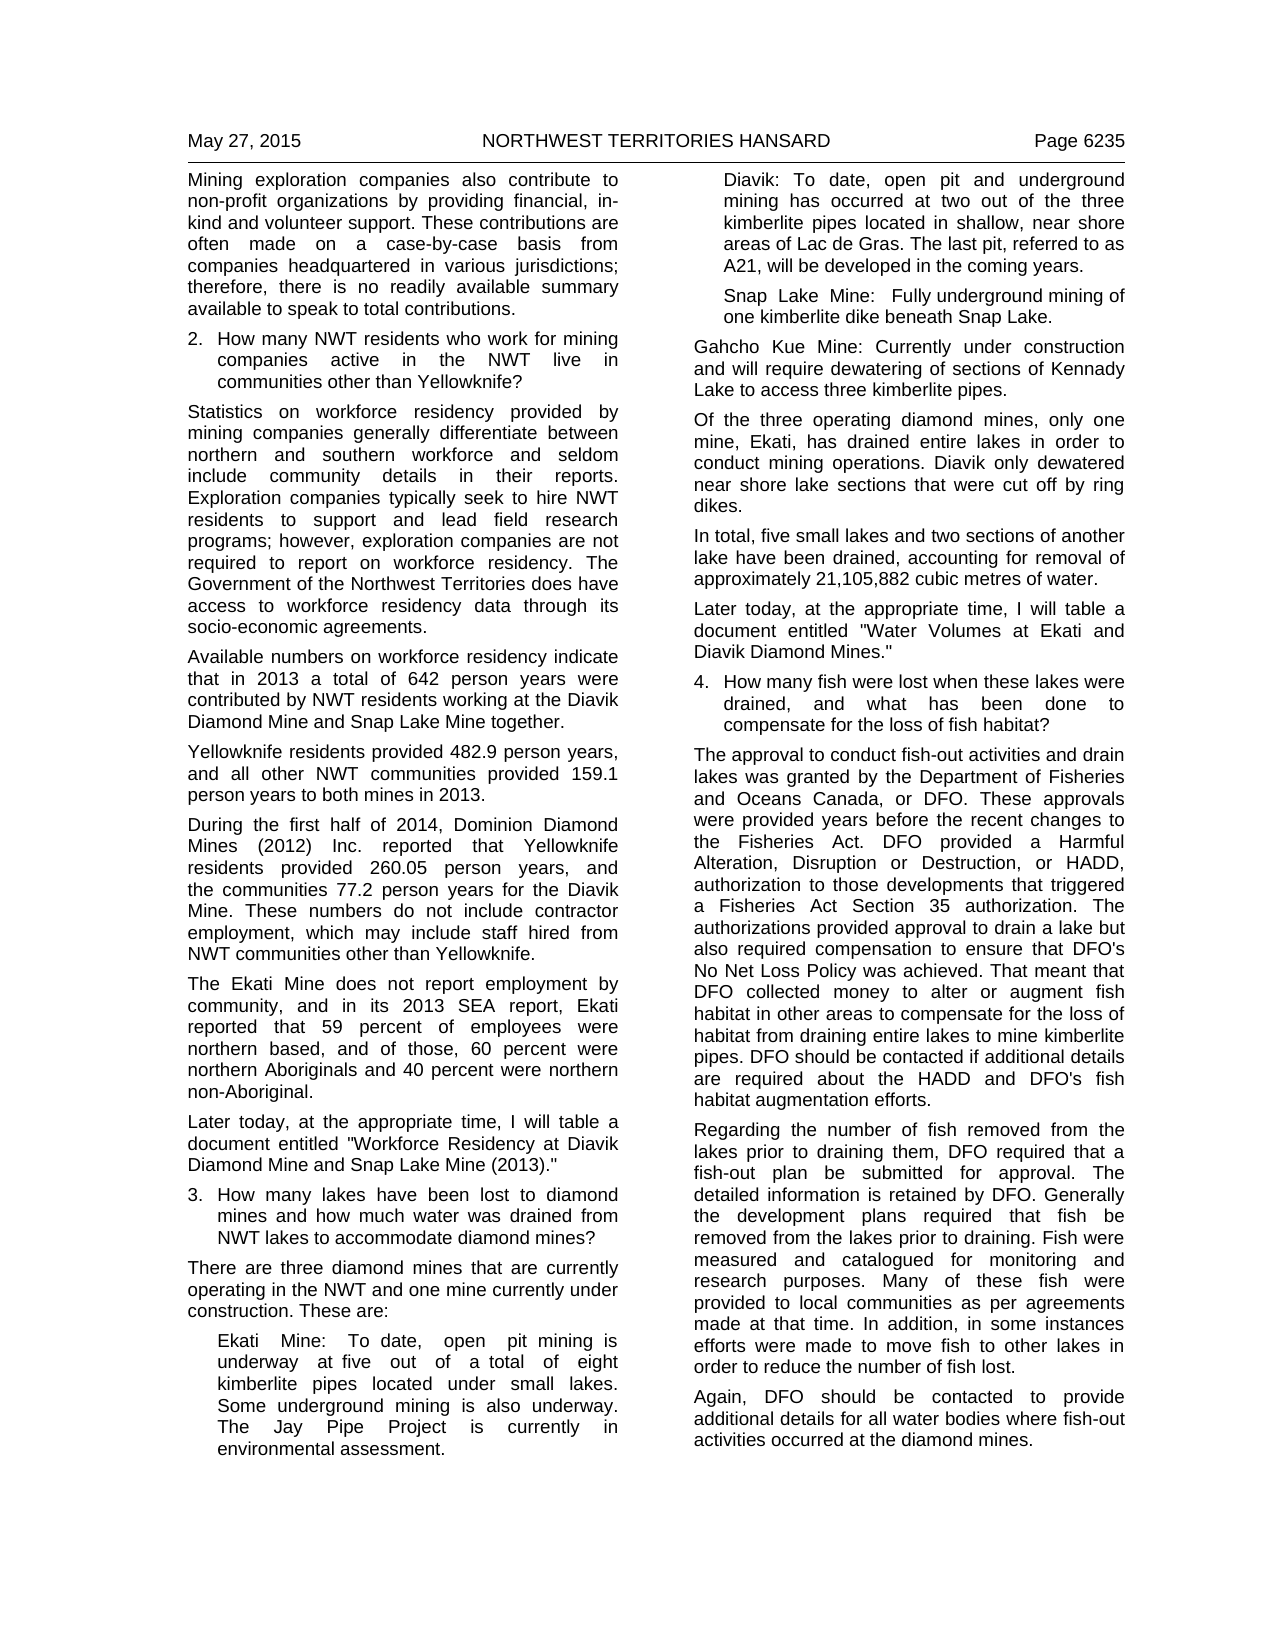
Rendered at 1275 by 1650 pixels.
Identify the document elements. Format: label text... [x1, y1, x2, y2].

text 3. How many lakes have been lost to diamond mines and how much water was drained from NWT lakes to accommodate diamond mines? [187, 1184, 619, 1248]
text Snap Lake Mine: Fully underground mining of one kimberlite dike beneath Snap Lake. [723, 284, 1125, 328]
text Again, DFO should be contacted to provide additional details for all water bodies where fish-out activities occurred at the diamond mines. [694, 1386, 1125, 1451]
text Of the three operating diamond mines, only one mine, Ekati, has drained entire lakes in order to conduct mining operations. Diavik only dewatered near shore lake sections that were cut off by ring dikes. [694, 409, 1125, 517]
text Yellowknife residents provided 482.9 person years, and all other NWT communities provided 159.1 person years to both mines in 2013. [187, 741, 619, 805]
text Mining exploration companies also contribute to non-profit organizations by providing financial, in-kind and volunteer support. These contributions are often made on a case-by-case basis from companies headquartered in various jurisdictions; therefore, there is no readily available summary available to speak to total contributions. [187, 168, 619, 319]
text Statistics on workforce residency provided by mining companies generally differentiate between northern and southern workforce and seldom include community details in their reports. Exploration companies typically seek to hire NWT residents to support and lead field research programs; however, exploration companies are not required to report on workforce residency. The Government of the Northwest Territories does have access to workforce residency data through its socio-economic agreements. [187, 401, 619, 638]
text Diavik: To date, open pit and underground mining has occurred at two out of the three kimberlite pipes located in shallow, near shore areas of Lac de Gras. The last pit, referred to as A21, will be developed in the coming years. [723, 168, 1125, 276]
text The approval to conduct fish-out activities and drain lakes was granted by the Department of Fisheries and Oceans Canada, or DFO. These approvals were provided years before the recent changes to the Fisheries Act. DFO provided a Harmful Alteration, Disruption or Destruction, or HADD, authorization to those developments that triggered a Fisheries Act Section 35 authorization. The authorizations provided approval to drain a lake but also required compensation to ensure that DFO's No Net Loss Policy was achieved. That meant that DFO collected money to alter or augment fish habitat in other areas to compensate for the loss of habitat from draining entire lakes to mine kimberlite pipes. DFO should be contacted if additional details are required about the HADD and DFO's fish habitat augmentation efforts. [694, 744, 1125, 1111]
text The Ekati Mine does not report employment by community, and in its 2013 SEA report, Ekati reported that 59 percent of employees were northern based, and of those, 60 percent were northern Aboriginals and 40 percent were northern non-Aboriginal. [187, 973, 619, 1102]
text There are three diamond mines that are currently operating in the NWT and one mine currently under construction. These are: [187, 1257, 619, 1321]
text Regarding the number of fish removed from the lakes prior to draining them, DFO required that a fish-out plan be submitted for approval. The detailed information is retained by DFO. Generally the development plans required that fish be removed from the lakes prior to draining. Fish were measured and catalogued for monitoring and research purposes. Many of these fish were provided to local communities as per agreements made at that time. In addition, in some instances efforts were made to move fish to other lakes in order to reduce the number of fish lost. [694, 1119, 1125, 1378]
text 2. How many NWT residents who work for mining companies active in the NWT live in communities other than Yellowknife? [187, 328, 619, 392]
text Later today, at the appropriate time, I will table a document entitled "Water Volumes at Ekati and Diavik Diamond Mines." [694, 598, 1125, 663]
text Later today, at the appropriate time, I will table a document entitled "Workforce Residency at Diavik Diamond Mine and Snap Lake Mine (2013)." [187, 1111, 619, 1175]
text During the first half of 2014, Dominion Diamond Mines (2012) Inc. reported that Yellowknife residents provided 260.05 person years, and the communities 77.2 person years for the Diavik Mine. These numbers do not include contractor employment, which may include staff hired from NWT communities other than Yellowknife. [187, 814, 619, 965]
text Ekati Mine: To date, open pit mining is underway at five out of a total of eight kimberlite pipes located under small lakes. Some underground mining is also underway. The Jay Pipe Project is currently in environmental assessment. [217, 1330, 619, 1459]
text In total, five small lakes and two sections of another lake have been drained, accounting for removal of approximately 21,105,882 cubic metres of water. [694, 525, 1125, 590]
text Gahcho Kue Mine: Currently under construction and will require dewatering of sections of Kennady Lake to access three kimberlite pipes. [694, 336, 1125, 401]
text 4. How many fish were lost when these lakes were drained, and what has been done to compensate for the loss of fish habitat? [694, 671, 1125, 736]
text Available numbers on workforce residency indicate that in 2013 a total of 642 person years were contributed by NWT residents working at the Diavik Diamond Mine and Snap Lake Mine together. [187, 646, 619, 732]
